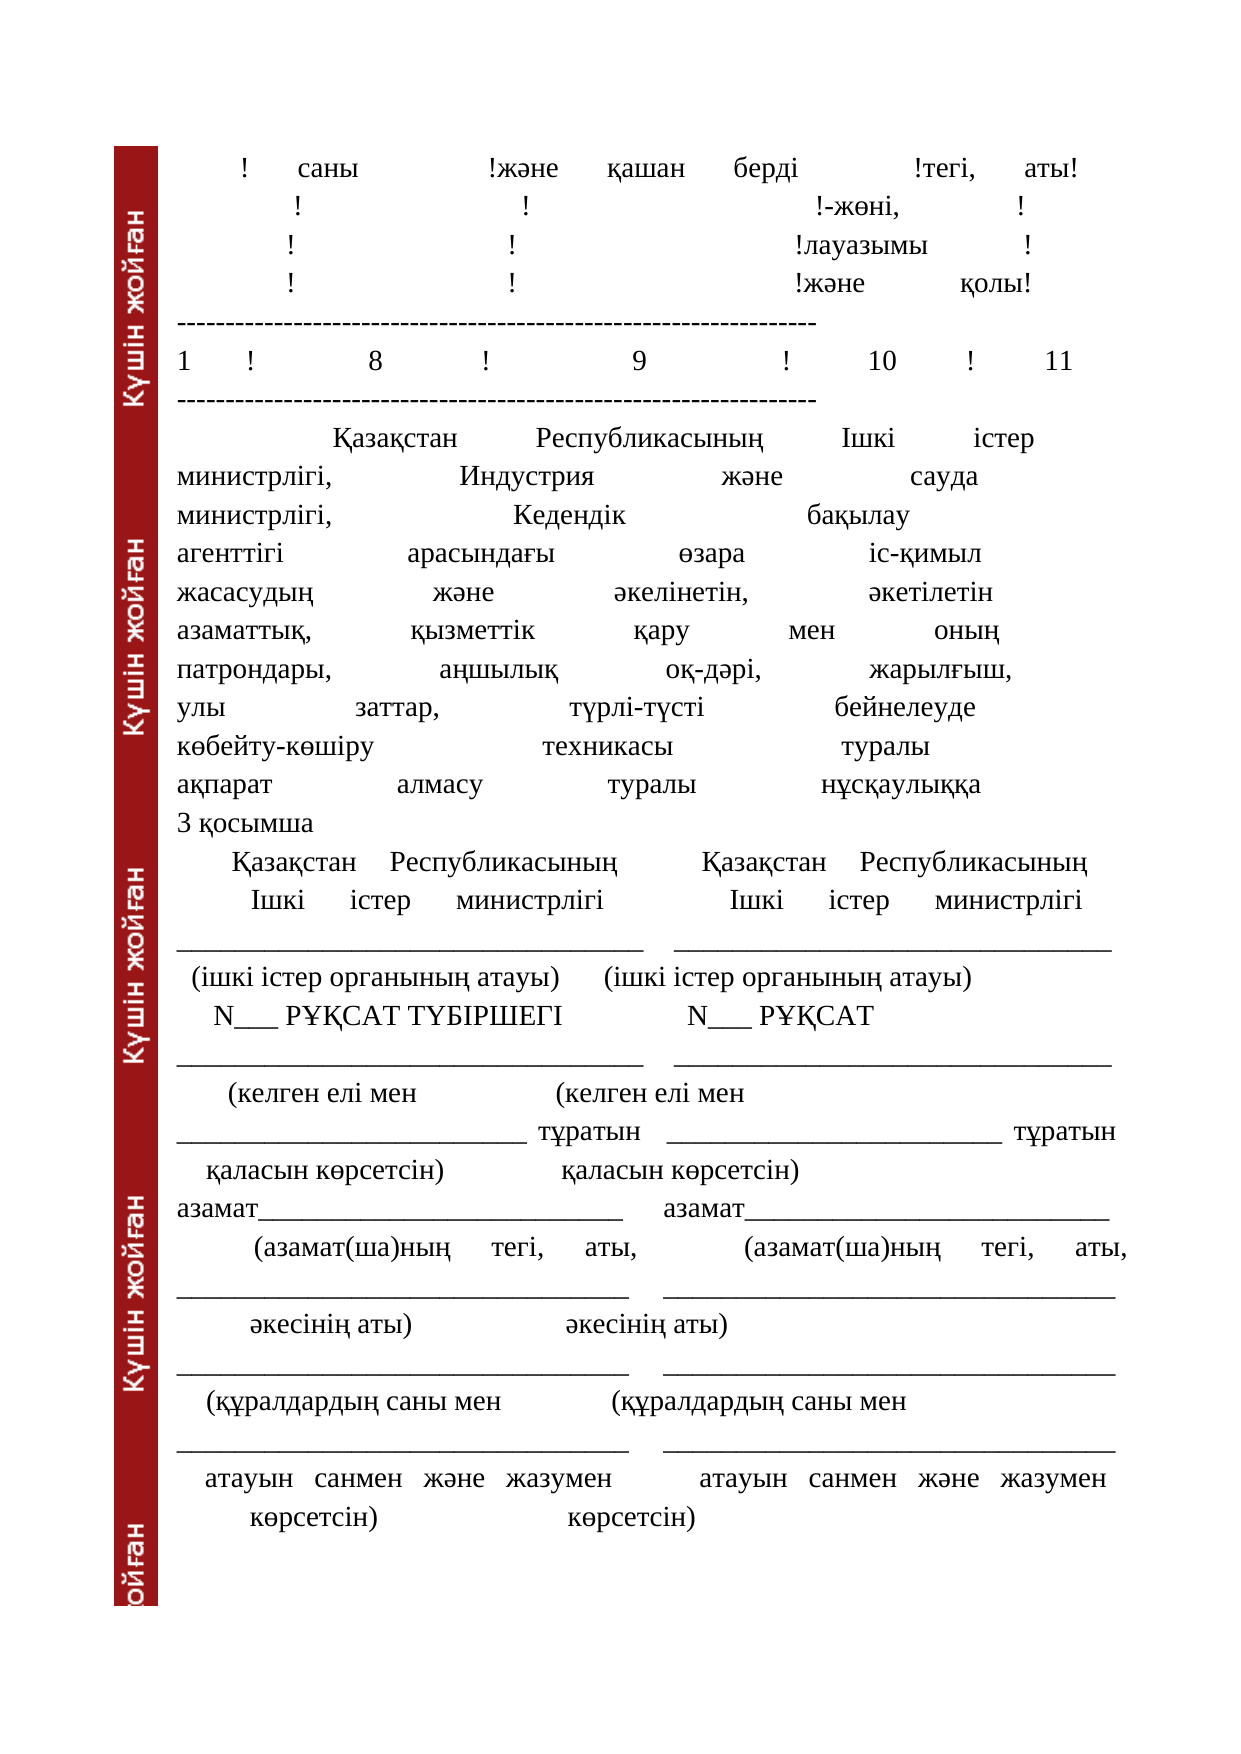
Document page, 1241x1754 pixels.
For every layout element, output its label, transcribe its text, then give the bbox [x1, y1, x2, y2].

text _______________________________ _______________________________ атауын санмен және жазумен атауын санмен және жазумен көрсетсін) көрсетсін) [112, 1422, 1128, 1532]
text Қазақстан Республикасының Ішкі істер министрлігі, Индустрия және сауда министрлігі, Кедендік бақылау агенттігі арасындағы өзара іс-қимыл жасасудың және әкелінетін, әкетілетін азаматтық, қызметтік қару мен оның патрондары, аңшылық оқ-дәрі, жарылғыш, улы заттар, түрлі-түсті бейнелеуде көбейту-көшіру техникасы туралы ақпарат алмасу туралы нұсқаулыққа 3 қосымша [112, 420, 1128, 839]
text N___ РҰҚСАТ ТҮБІРШЕГІ N___ РҰҚСАТ [112, 998, 1128, 1031]
text _______________________________ _______________________________ (құралдардың саны мен (құралдардың саны мен [112, 1345, 1128, 1417]
text азамат_________________________ азамат_________________________ (азамат(ша)ның тегі, аты, (азамат(ша)ның тегі, аты, _______________________________ _______________________________ әкесінің аты) әкесінің аты) [112, 1191, 1128, 1340]
picture [114, 146, 158, 150]
text Қазақстан Республикасының Қазақстан Республикасының Ішкі істер министрлігі Ішкі істер министрлігі ________________________________ ______________________________ (ішкі істер органының атауы) (ішкі істер органының атауы) [112, 844, 1128, 993]
picture [114, 1031, 158, 1036]
picture [114, 839, 158, 844]
text ________________________ тұратын _______________________ тұратын қаласын көрсетсін) қаласын көрсетсін) [112, 1113, 1128, 1186]
picture [114, 415, 158, 420]
picture [114, 1417, 158, 1422]
picture [114, 1186, 158, 1191]
picture [114, 993, 158, 998]
picture [114, 1532, 158, 1606]
picture [114, 1340, 158, 1345]
text ________________________________ ______________________________ (келген елі мен (келген елі мен [112, 1036, 1128, 1108]
picture [114, 1108, 158, 1113]
